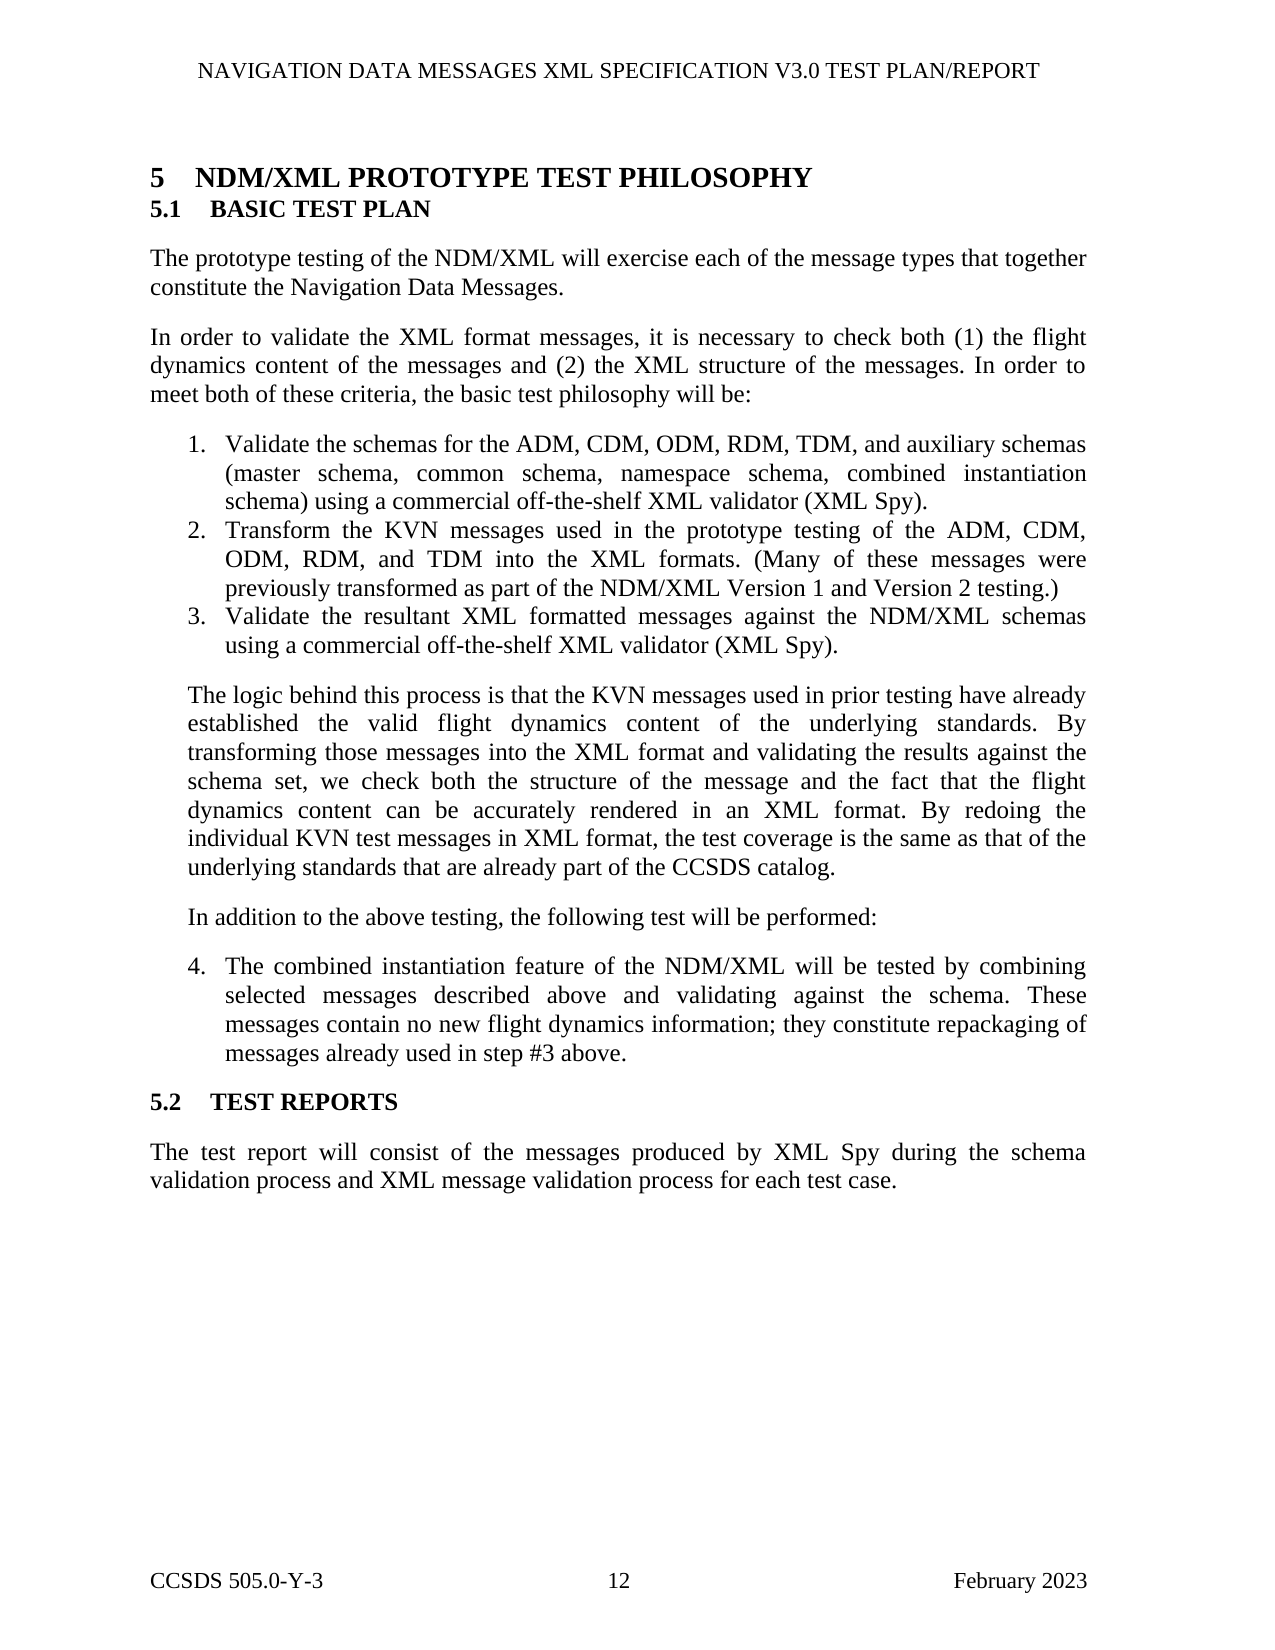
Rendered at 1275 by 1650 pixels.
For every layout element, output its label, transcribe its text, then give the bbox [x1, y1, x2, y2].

text The prototype testing of the NDM/XML will exercise each of the message types that together constitute the Navigation Data Messages. [150, 243, 1087, 301]
list Validate the resultant XML formatted messages against the NDM/XML schemas using a commercial off-the-shelf XML validator (XML Spy). [187, 601, 1087, 659]
list Transform the KVN messages used in the prototype testing of the ADM, CDM, ODM, RDM, and TDM into the XML formats. (Many of these messages were previously transformed as part of the NDM/XML Version 1 and Version 2 testing.) [187, 515, 1087, 601]
subtitle NDM/XML PROTOTYPE TEST PHILOSOPHY [150, 160, 1087, 194]
list The combined instantiation feature of the NDM/XML will be tested by combining selected messages described above and validating against the schema. These messages contain no new flight dynamics information; they constitute repackaging of messages already used in step #3 above. [187, 951, 1087, 1066]
list Validate the schemas for the ADM, CDM, ODM, RDM, TDM, and auxiliary schemas (master schema, common schema, namespace schema, combined instantiation schema) using a commercial off-the-shelf XML validator (XML Spy). [187, 429, 1087, 515]
text The test report will consist of the messages produced by XML Spy during the schema validation process and XML message validation process for each test case. [150, 1137, 1087, 1194]
text The logic behind this process is that the KVN messages used in prior testing have already established the valid flight dynamics content of the underlying standards. By transforming those messages into the XML format and validating the results against the schema set, we check both the structure of the message and the fact that the flight dynamics content can be accurately rendered in an XML format. By redoing the individual KVN test messages in XML format, the test coverage is the same as that of the underlying standards that are already part of the CCSDS catalog. [187, 680, 1087, 881]
text In addition to the above testing, the following test will be performed: [187, 902, 1087, 931]
subtitle BASIC TEST PLAN [150, 194, 1087, 223]
subtitle TEST REPORTS [150, 1087, 1087, 1116]
text In order to validate the XML format messages, it is necessary to check both (1) the flight dynamics content of the messages and (2) the XML structure of the messages. In order to meet both of these criteria, the basic test philosophy will be: [150, 322, 1087, 408]
